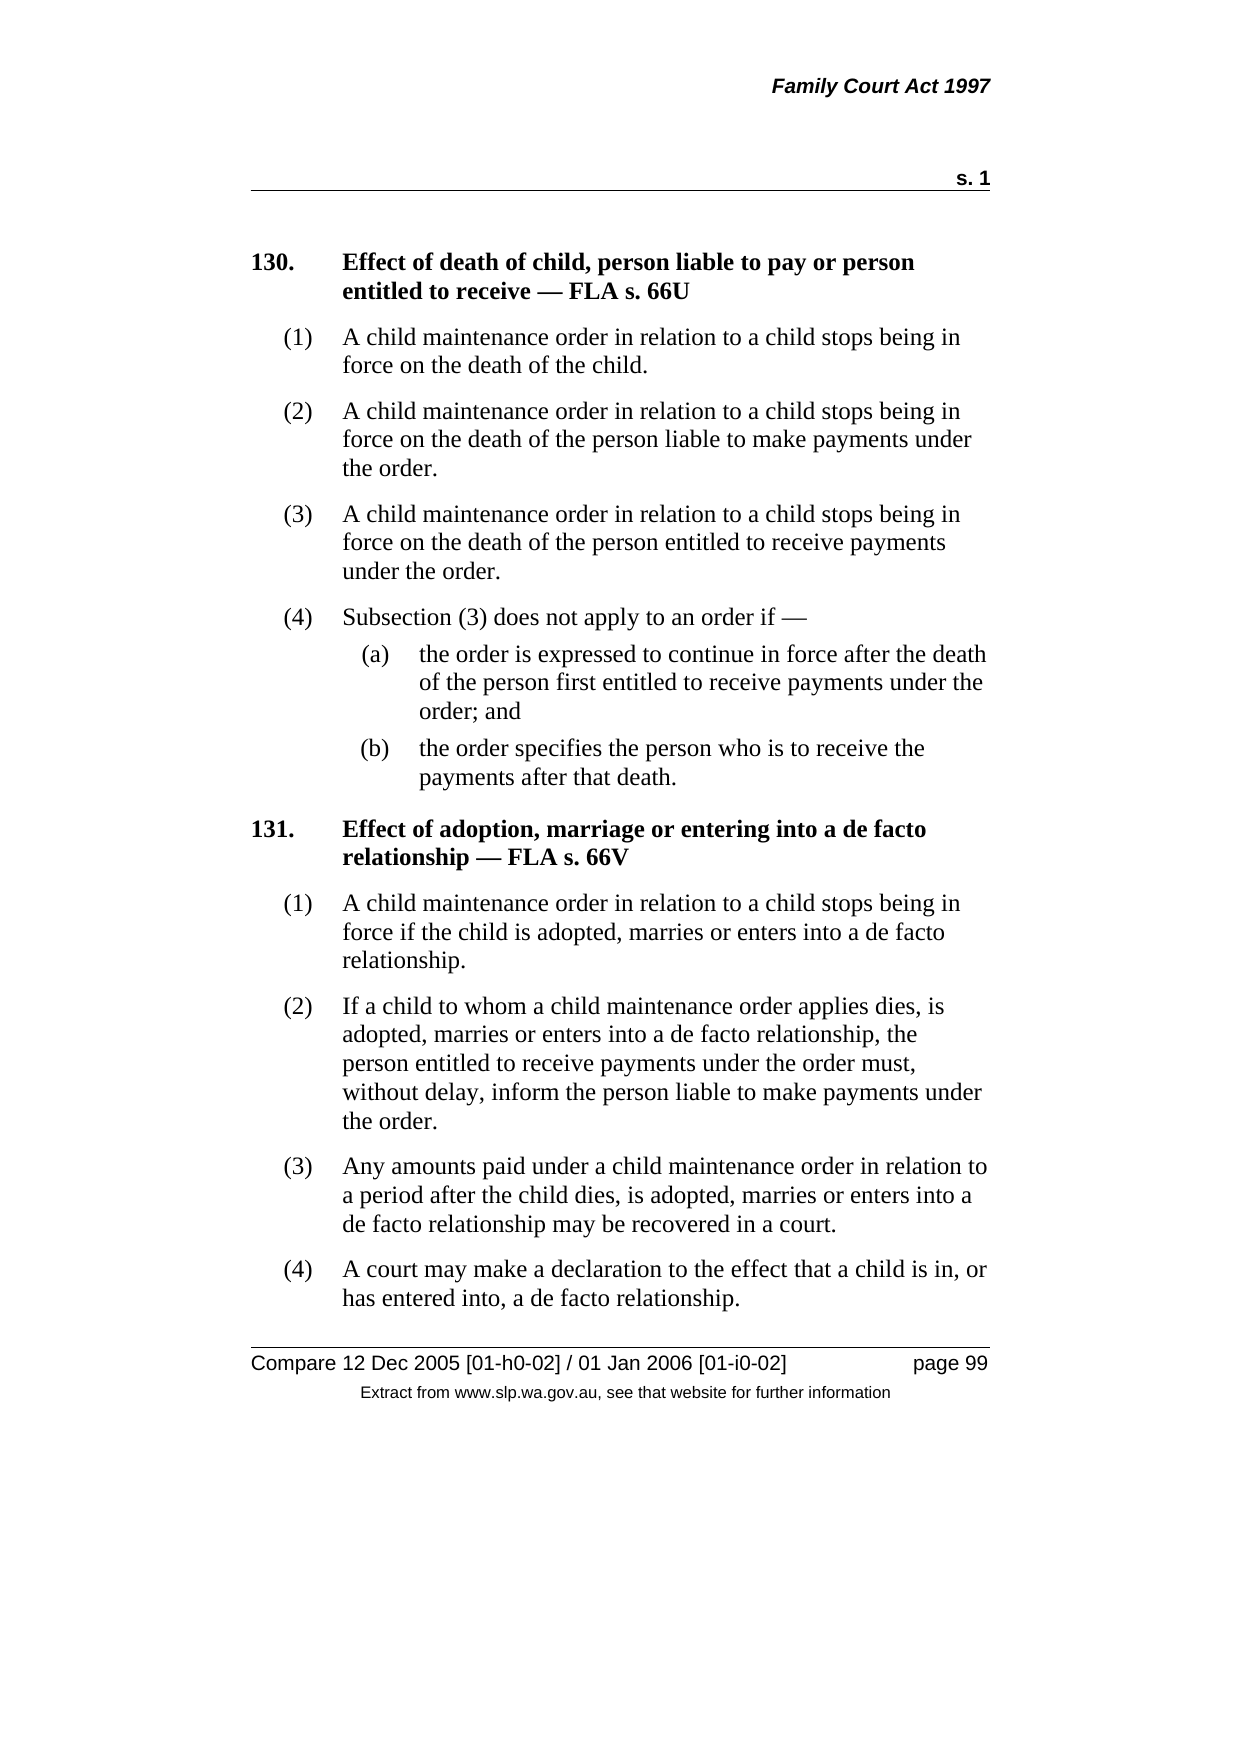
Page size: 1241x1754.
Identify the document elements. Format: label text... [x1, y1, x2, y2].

text (3) Any amounts paid under a child maintenance order in relation to a period after the child dies, is adopted, marries or enters into a de facto relationship may be recovered in a court. [251, 1151, 990, 1237]
text (b) the order specifies the person who is to receive the payments after that death. [251, 733, 990, 791]
text (4) Subsection (3) does not apply to an order if — [251, 602, 990, 630]
subtitle 131. Effect of adoption, marriage or entering into a de facto relationship — FLA s. 66V [251, 814, 990, 871]
text (2) If a child to whom a child maintenance order applies dies, is adopted, marries or enters into a de facto relationship, the person entitled to receive payments under the order must, without delay, inform the person liable to make payments under the order. [251, 991, 990, 1134]
subtitle 130. Effect of death of child, person liable to pay or person entitled to receive — FLA s. 66U [251, 247, 990, 305]
text (1) A child maintenance order in relation to a child stops being in force on the death of the child. [251, 322, 990, 379]
text (4) A court may make a declaration to the effect that a child is in, or has entered into, a de facto relationship. [251, 1254, 990, 1312]
text (a) the order is expressed to continue in force after the death of the person first entitled to receive payments under the order; and [251, 639, 990, 725]
text (2) A child maintenance order in relation to a child stops being in force on the death of the person liable to make payments under the order. [251, 396, 990, 482]
text (1) A child maintenance order in relation to a child stops being in force if the child is adopted, marries or enters into a de facto relationship. [251, 888, 990, 974]
text (3) A child maintenance order in relation to a child stops being in force on the death of the person entitled to receive payments under the order. [251, 499, 990, 585]
